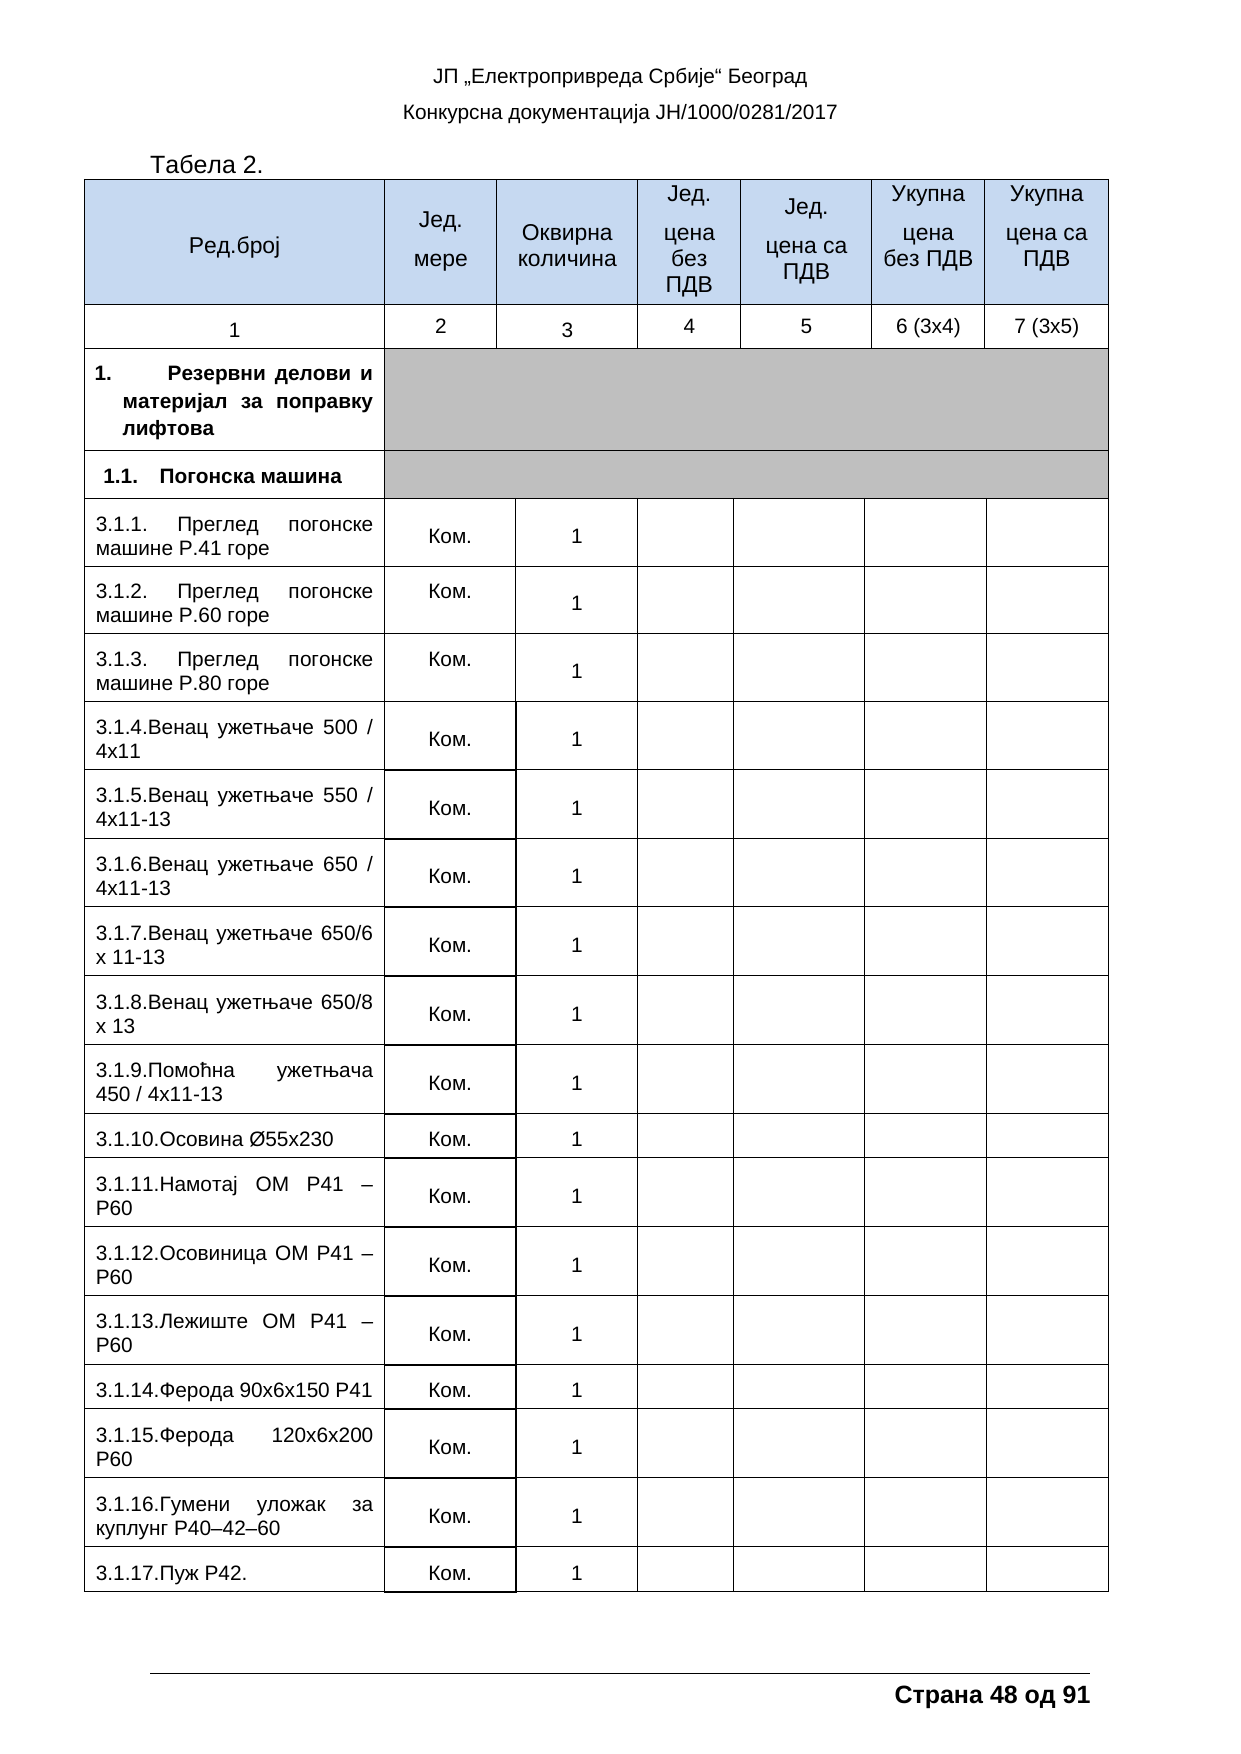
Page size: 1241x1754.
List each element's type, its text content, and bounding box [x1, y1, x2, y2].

table_cell [987, 839, 1108, 906]
table_header Укупна цена без ПДВ [872, 180, 984, 304]
table_cell 3 [497, 305, 637, 348]
table_cell [987, 770, 1108, 837]
table_cell [638, 1365, 733, 1408]
table_cell 1 [517, 907, 637, 975]
table_cell [734, 1045, 864, 1112]
table_cell Ком. [385, 1228, 515, 1295]
table_cell 3.1.3. Преглед погонске машине Р.80 горе [85, 634, 384, 701]
table_cell 7 (3x5) [985, 305, 1108, 348]
table_cell [865, 1296, 986, 1363]
table_cell 3.1.10.Осовина Ø55x230 [85, 1114, 384, 1157]
table_cell [638, 499, 733, 566]
table_cell Ком. [385, 1046, 515, 1112]
table_cell [734, 1227, 864, 1295]
table_cell [865, 1478, 986, 1546]
table_cell [638, 1158, 733, 1226]
table_cell [987, 1296, 1108, 1363]
table_cell Ком. [385, 499, 515, 566]
table_cell [638, 770, 733, 837]
table_cell [638, 839, 733, 906]
table_cell [734, 770, 864, 837]
table_cell 1 [85, 305, 384, 348]
table_cell 3.1.15.Ферода 120x6x200 Р60 [85, 1409, 384, 1477]
table_cell Ком. [385, 702, 515, 769]
table_cell [987, 1409, 1108, 1477]
table_cell [865, 1409, 986, 1477]
table_header Јед. мере [385, 180, 496, 304]
table_cell Ком. [385, 977, 515, 1044]
table_cell [638, 976, 733, 1044]
table_cell 3.1.11.Намотај ОМ Р41 – Р60 [85, 1158, 384, 1226]
table_cell 3.1.7.Венац ужетњаче 650/6 x 11-13 [85, 907, 384, 975]
table_header Оквирна количина [497, 180, 637, 304]
table_cell [734, 976, 864, 1044]
table_cell 1 [517, 1365, 637, 1408]
table_cell 4 [638, 305, 740, 348]
table_cell 3.1.1. Преглед погонске машине Р.41 горе [85, 499, 384, 566]
table_cell [865, 499, 986, 566]
table_cell [987, 907, 1108, 975]
table_cell [734, 1158, 864, 1226]
table_cell 1 [517, 1547, 637, 1591]
table_cell 1 [517, 1114, 637, 1157]
table_cell Ком. [385, 1159, 515, 1226]
table_cell [734, 1114, 864, 1157]
table_cell 3.1.13.Лежиште ОМ Р41 – Р60 [85, 1296, 384, 1363]
table_cell [638, 1296, 733, 1363]
table_cell [987, 1478, 1108, 1546]
table_cell [987, 634, 1108, 701]
table_cell [638, 567, 733, 633]
table_cell 1 [517, 839, 637, 906]
table_cell 1 [517, 770, 637, 837]
table_cell 1 [517, 702, 637, 769]
table_cell 1 [516, 567, 637, 633]
table_cell [987, 1227, 1108, 1295]
table_cell Ком. [385, 1548, 515, 1591]
table_cell [987, 567, 1108, 633]
table_cell [734, 702, 864, 769]
table_cell [987, 1365, 1108, 1408]
table_cell [865, 702, 986, 769]
table_cell 3.1.16.Гумени уложак за куплунг Р40–42–60 [85, 1478, 384, 1546]
table_cell [987, 976, 1108, 1044]
table_cell 2 [385, 305, 496, 348]
table_cell 3.1.4.Венац ужетњаче 500 / 4x11 [85, 702, 384, 769]
table_cell 1 [517, 1296, 637, 1363]
table_cell [638, 907, 733, 975]
table_cell 5 [741, 305, 871, 348]
table_cell [385, 349, 1108, 450]
table_cell 1 [516, 634, 637, 701]
table_cell Погонска машина [85, 451, 384, 498]
table_cell [638, 1409, 733, 1477]
table_cell [734, 634, 864, 701]
table_cell Ком. [385, 1115, 515, 1157]
table_cell [638, 702, 733, 769]
table_cell Ком. [385, 840, 515, 906]
table_cell [865, 839, 986, 906]
table_cell [987, 1045, 1108, 1112]
table_cell Ком. [385, 1410, 515, 1477]
table_cell [865, 1045, 986, 1112]
table_cell [987, 1158, 1108, 1226]
table_cell [638, 1478, 733, 1546]
table_cell Ком. [385, 771, 515, 837]
table_cell 1 [517, 1158, 637, 1226]
table_cell 3.1.9.Помоћна ужетњача 450 / 4x11-13 [85, 1045, 384, 1112]
table_cell [638, 1227, 733, 1295]
table_cell Ком. [385, 1297, 515, 1363]
table_cell [638, 1114, 733, 1157]
table_cell [987, 702, 1108, 769]
table_cell 1 [517, 976, 637, 1044]
table_cell 6 (3x4) [872, 305, 984, 348]
table_cell Ком. [385, 1366, 515, 1408]
table_cell 1 [516, 499, 637, 566]
table_cell [734, 1365, 864, 1408]
table_cell [865, 1114, 986, 1157]
table_cell [865, 1158, 986, 1226]
table_cell 3.1.12.Осовиница ОМ Р41 – Р60 [85, 1227, 384, 1295]
table_cell [734, 1478, 864, 1546]
table_cell [638, 1547, 733, 1591]
table_cell [865, 976, 986, 1044]
table_cell [734, 1547, 864, 1591]
table_cell [638, 634, 733, 701]
table_cell 3.1.8.Венац ужетњаче 650/8 x 13 [85, 976, 384, 1044]
table_header Јед. цена без ПДВ [638, 180, 740, 304]
table_cell [638, 1045, 733, 1112]
table_cell [734, 1409, 864, 1477]
table_cell [865, 1227, 986, 1295]
table_cell [734, 567, 864, 633]
table_header Јед. цена са ПДВ [741, 180, 871, 304]
table_cell [734, 499, 864, 566]
table_header Укупна цена са ПДВ [985, 180, 1108, 304]
table_cell [385, 451, 1108, 498]
table_cell Ком. [385, 634, 515, 701]
table_cell [865, 1365, 986, 1408]
table_cell 3.1.6.Венац ужетњаче 650 / 4x11-13 [85, 839, 384, 906]
table_cell Ком. [385, 1479, 515, 1546]
table_cell Ком. [385, 567, 515, 633]
table_cell [865, 907, 986, 975]
table_cell 1 [517, 1409, 637, 1477]
table_cell [865, 770, 986, 837]
table_cell 3.1.14.Ферода 90x6x150 Р41 [85, 1365, 384, 1408]
table_cell [987, 499, 1108, 566]
table_cell [734, 1296, 864, 1363]
table_cell [734, 839, 864, 906]
table_cell 1 [517, 1478, 637, 1546]
table_cell 3.1.17.Пуж Р42. [85, 1547, 384, 1591]
table_cell [865, 567, 986, 633]
table_cell [865, 1547, 986, 1591]
table_cell 1 [517, 1045, 637, 1112]
table_cell [987, 1547, 1108, 1591]
table_cell 1 [517, 1227, 637, 1295]
table_header Ред.број [85, 180, 384, 304]
table_cell Резервни делови и материјал за поправку лифтова [85, 349, 384, 450]
text Табела 2. [150, 150, 1090, 179]
table_cell [865, 634, 986, 701]
table_cell 3.1.2. Преглед погонске машине Р.60 горе [85, 567, 384, 633]
table_cell 3.1.5.Венац ужетњаче 550 / 4x11-13 [85, 770, 384, 837]
table_cell [987, 1114, 1108, 1157]
table_cell [734, 907, 864, 975]
table_cell Ком. [385, 908, 515, 975]
